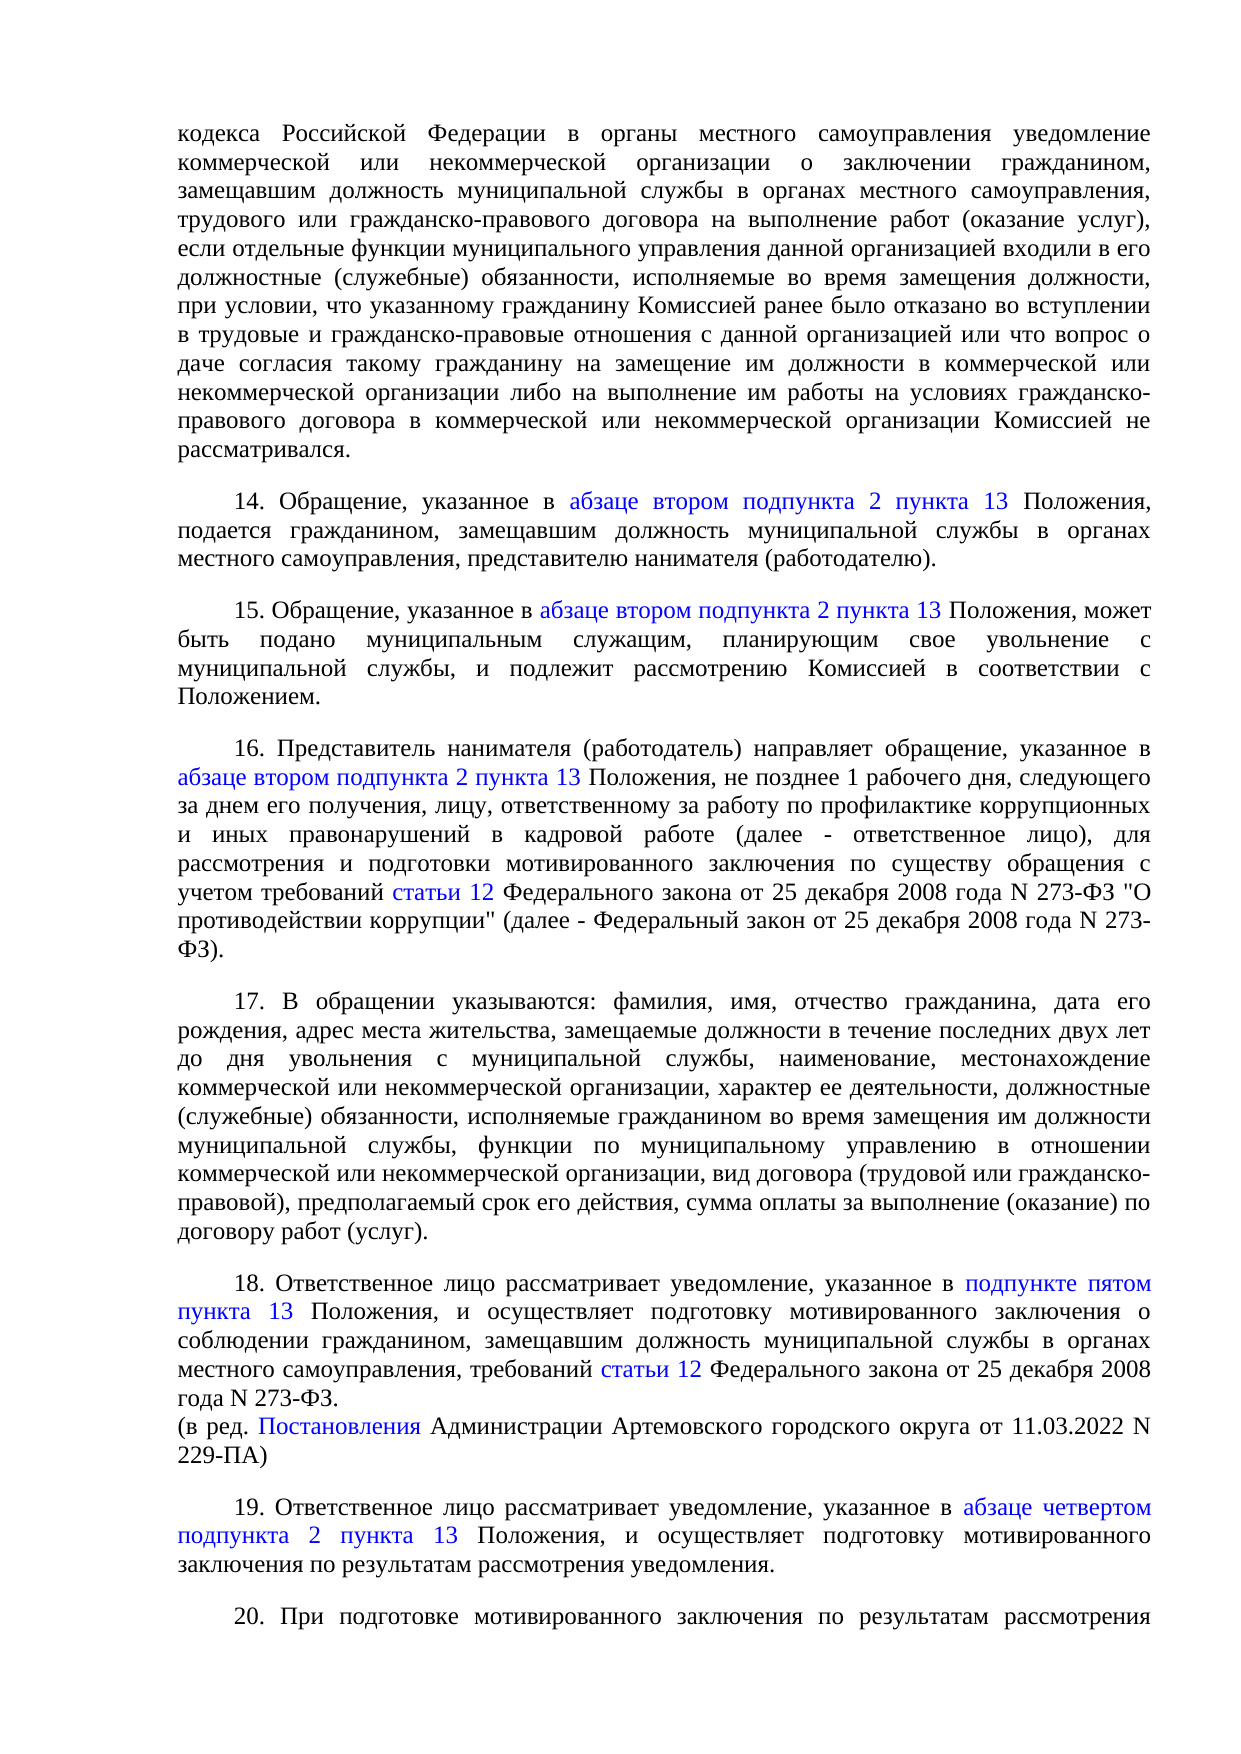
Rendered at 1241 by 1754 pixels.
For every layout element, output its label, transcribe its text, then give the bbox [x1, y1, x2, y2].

text 14. Обращение, указанное в абзаце втором подпункта 2 пункта 13 Положения, подается гражданином, замещавшим должность муниципальной службы в органах местного самоуправления, представителю нанимателя (работодателю). [177, 486, 1152, 572]
text (в ред. Постановления Администрации Артемовского городского округа от 11.03.2022 N 229-ПА) [177, 1411, 1152, 1469]
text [177, 118, 1152, 463]
text 15. Обращение, указанное в абзаце втором подпункта 2 пункта 13 Положения, может быть подано муниципальным служащим, планирующим свое увольнение с муниципальной службы, и подлежит рассмотрению Комиссией в соответствии с Положением. [177, 595, 1152, 710]
text 19. Ответственное лицо рассматривает уведомление, указанное в абзаце четвертом подпункта 2 пункта 13 Положения, и осуществляет подготовку мотивированного заключения по результатам рассмотрения уведомления. [177, 1492, 1152, 1578]
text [177, 1601, 1152, 1630]
text 16. Представитель нанимателя (работодатель) направляет обращение, указанное в абзаце втором подпункта 2 пункта 13 Положения, не позднее 1 рабочего дня, следующего за днем его получения, лицу, ответственному за работу по профилактике коррупционных и иных правонарушений в кадровой работе (далее - ответственное лицо), для рассмотрения и подготовки мотивированного заключения по существу обращения с учетом требований статьи 12 Федерального закона от 25 декабря 2008 года N 273-ФЗ "О противодействии коррупции" (далее - Федеральный закон от 25 декабря 2008 года N 273-ФЗ). [177, 733, 1152, 963]
text 17. В обращении указываются: фамилия, имя, отчество гражданина, дата его рождения, адрес места жительства, замещаемые должности в течение последних двух лет до дня увольнения с муниципальной службы, наименование, местонахождение коммерческой или некоммерческой организации, характер ее деятельности, должностные (служебные) обязанности, исполняемые гражданином во время замещения им должности муниципальной службы, функции по муниципальному управлению в отношении коммерческой или некоммерческой организации, вид договора (трудовой или гражданско-правовой), предполагаемый срок его действия, сумма оплаты за выполнение (оказание) по договору работ (услуг). [177, 986, 1152, 1245]
text 18. Ответственное лицо рассматривает уведомление, указанное в подпункте пятом пункта 13 Положения, и осуществляет подготовку мотивированного заключения о соблюдении гражданином, замещавшим должность муниципальной службы в органах местного самоуправления, требований статьи 12 Федерального закона от 25 декабря 2008 года N 273-ФЗ. [177, 1268, 1152, 1411]
